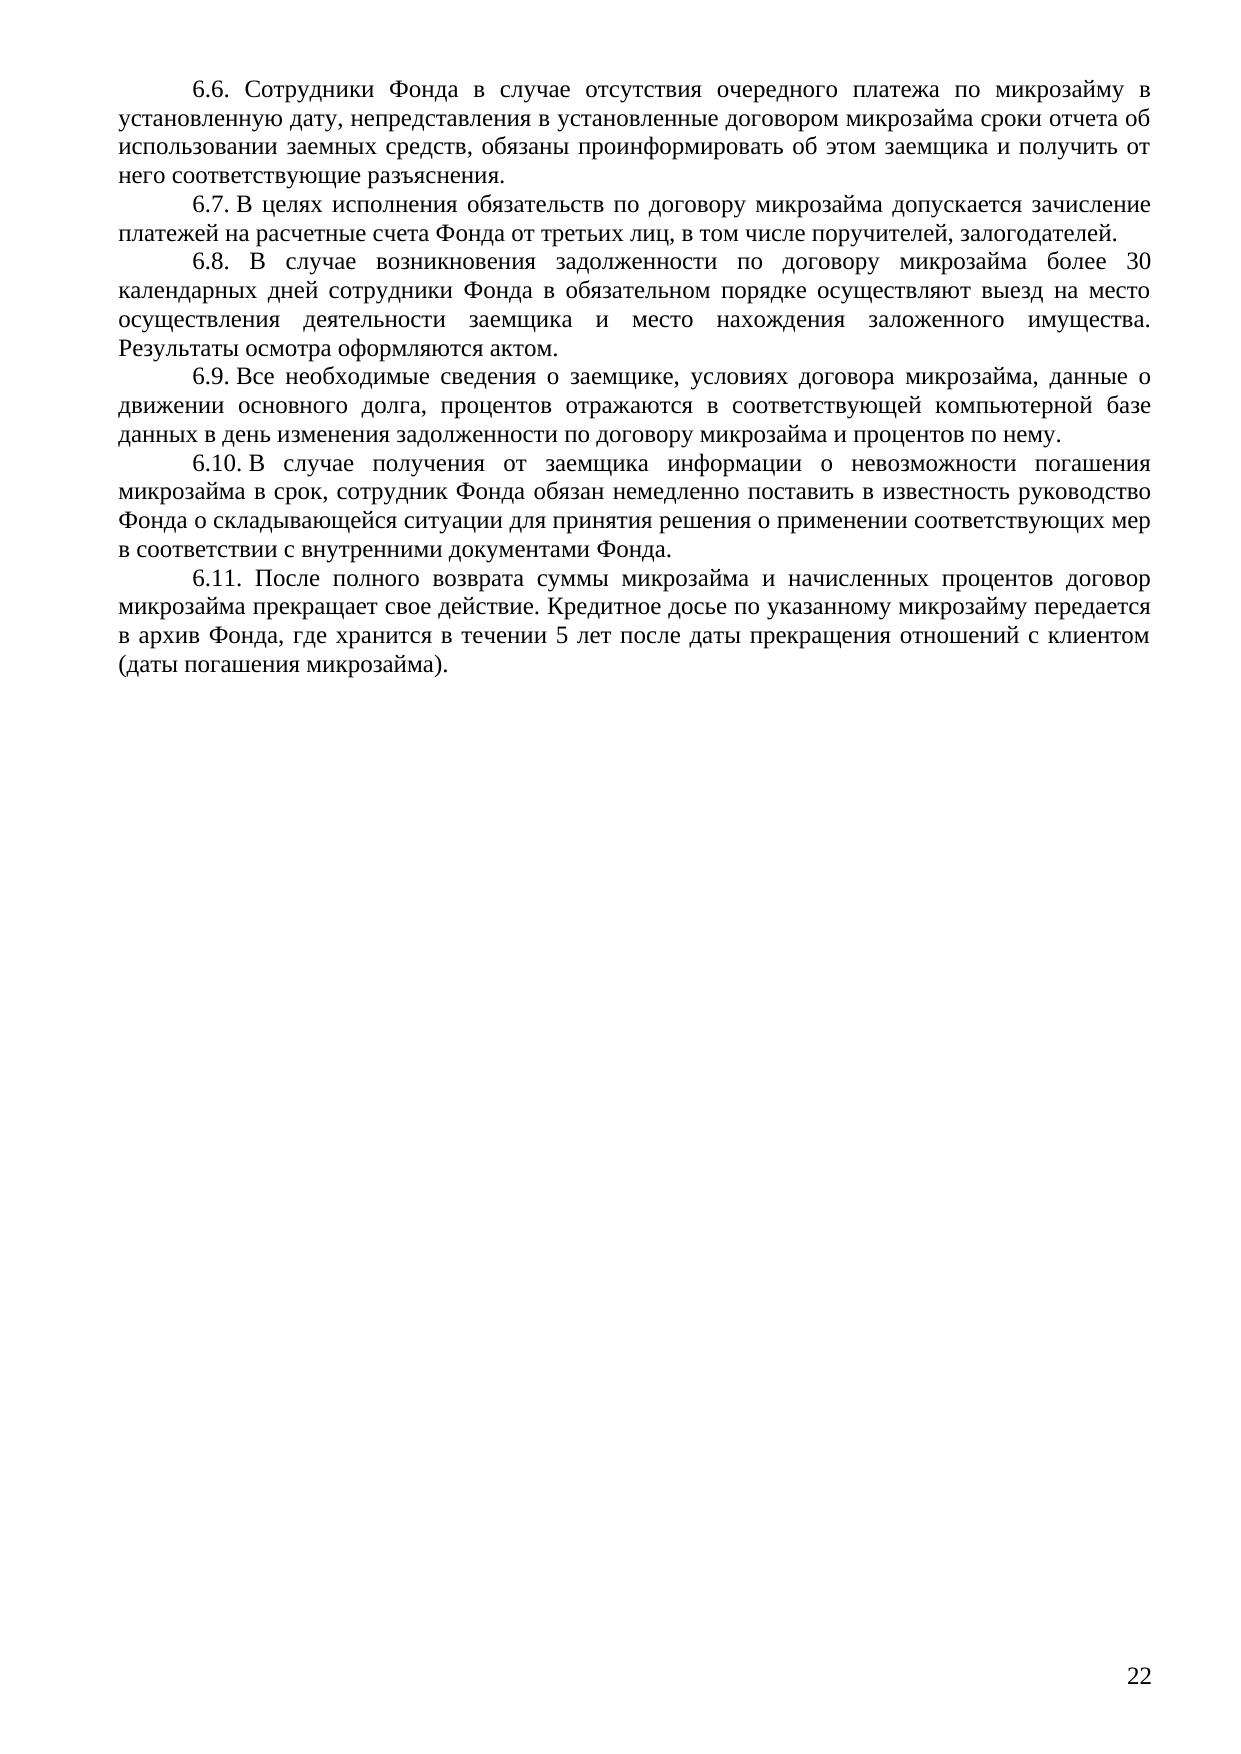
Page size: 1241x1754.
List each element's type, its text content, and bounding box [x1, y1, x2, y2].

text 6.9. Все необходимые сведения о заемщике, условиях договора микрозайма, данные о движении основного долга, процентов отражаются в соответствующей компьютерной базе данных в день изменения задолженности по договору микрозайма и процентов по нему. [118, 361, 1152, 448]
text 6.8. В случае возникновения задолженности по договору микрозайма более 30 календарных дней сотрудники Фонда в обязательном порядке осуществляют выезд на место осуществления деятельности заемщика и место нахождения заложенного имущества. Результаты осмотра оформляются актом. [118, 246, 1152, 361]
text 6.11. После полного возврата суммы микрозайма и начисленных процентов договор микрозайма прекращает свое действие. Кредитное досье по указанному микрозайму передается в архив Фонда, где хранится в течении 5 лет после даты прекращения отношений с клиентом (даты погашения микрозайма). [118, 563, 1152, 678]
text 6.7. В целях исполнения обязательств по договору микрозайма допускается зачисление платежей на расчетные счета Фонда от третьих лиц, в том числе поручителей, залогодателей. [118, 189, 1152, 246]
text 6.10. В случае получения от заемщика информации о невозможности погашения микрозайма в срок, сотрудник Фонда обязан немедленно поставить в известность руководство Фонда о складывающейся ситуации для принятия решения о применении соответствующих мер в соответствии с внутренними документами Фонда. [118, 448, 1152, 563]
text 6.6. Сотрудники Фонда в случае отсутствия очередного платежа по микрозайму в установленную дату, непредставления в установленные договором микрозайма сроки отчета об использовании заемных средств, обязаны проинформировать об этом заемщика и получить от него соответствующие разъяснения. [118, 74, 1152, 189]
